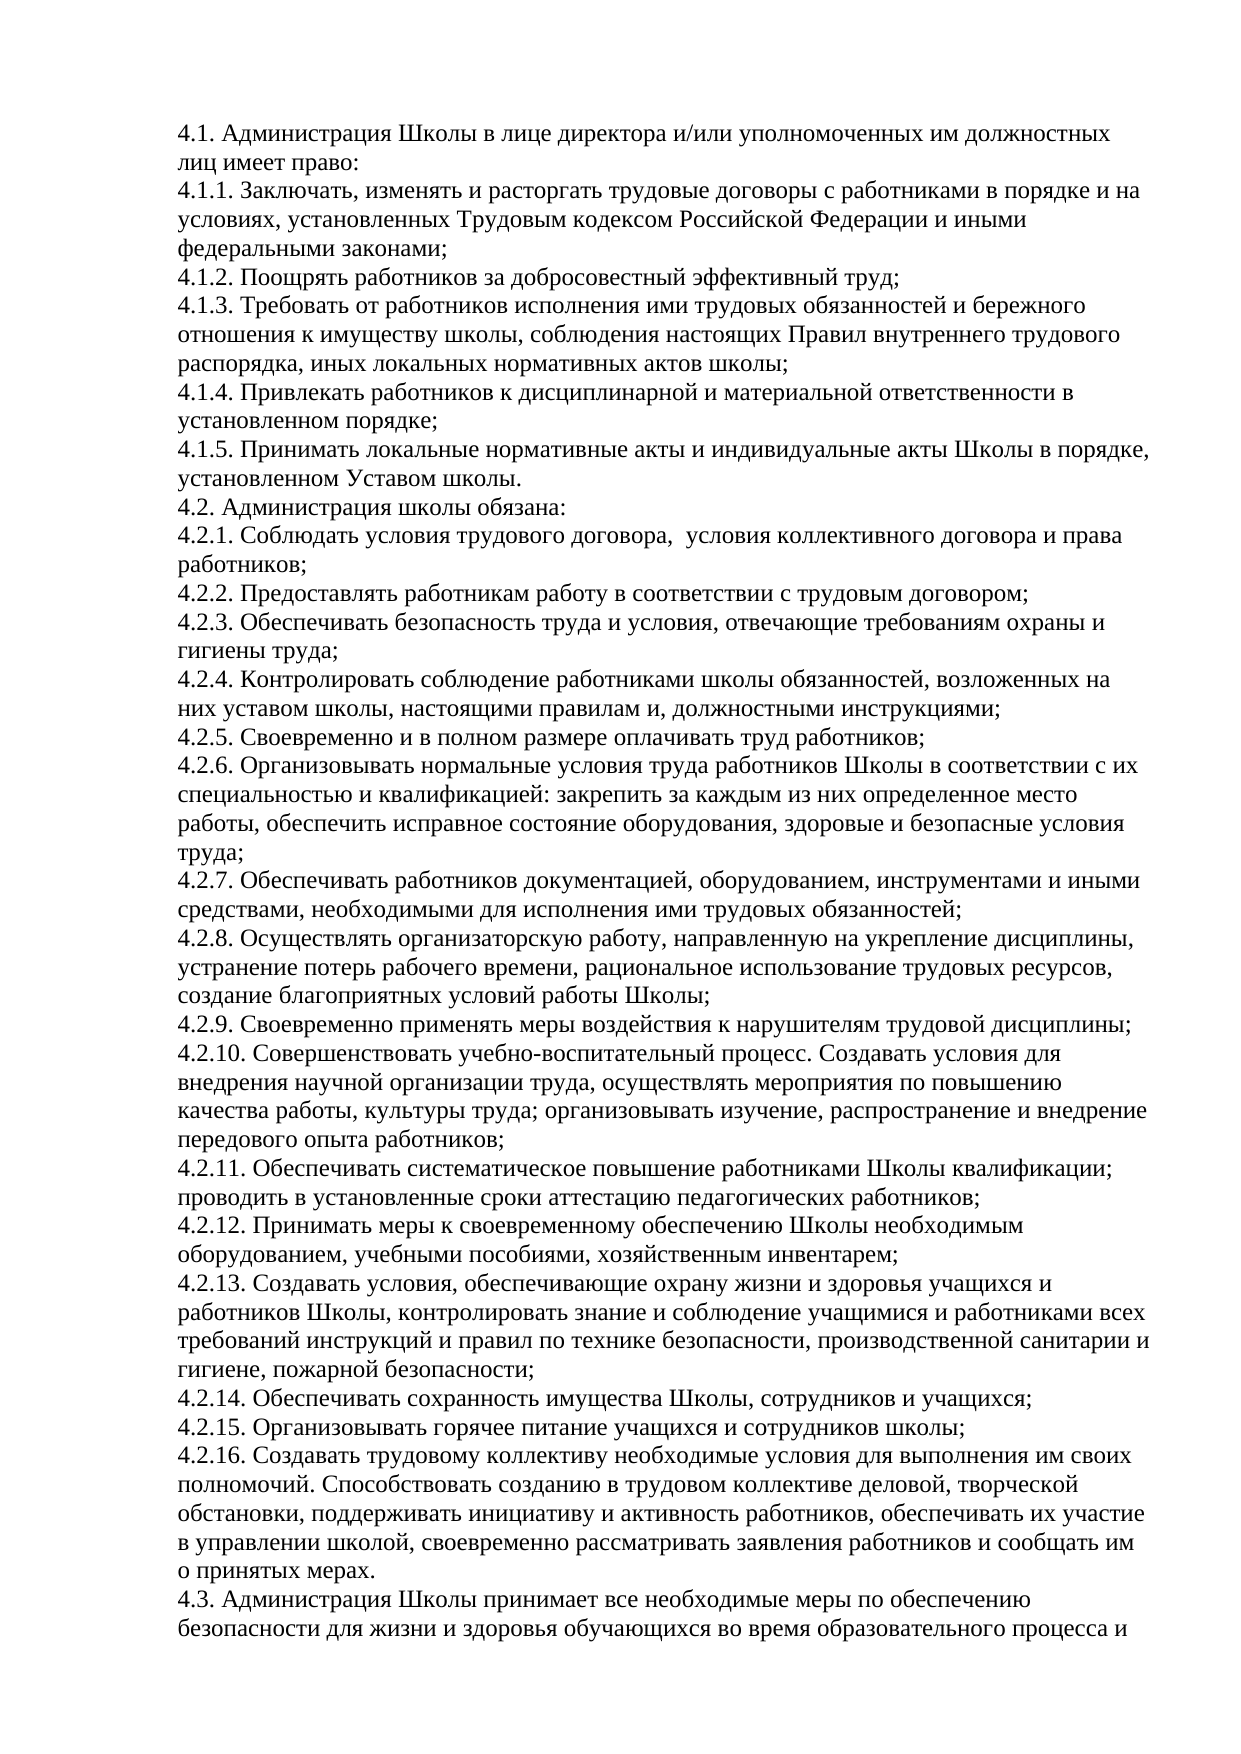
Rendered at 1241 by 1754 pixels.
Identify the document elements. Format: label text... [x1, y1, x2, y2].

text 4.2.2. Предоставлять работникам работу в соответствии с трудовым договором; [177, 578, 1152, 607]
text 4.2.10. Совершенствовать учебно-воспитательный процесс. Создавать условия для внедрения научной организации труда, осуществлять мероприятия по повышению качества работы, культуры труда; организовывать изучение, распространение и внедрение передового опыта работников; [177, 1038, 1152, 1153]
text 4.1.5. Принимать локальные нормативные акты и индивидуальные акты Школы в порядке, установленном Уставом школы. [177, 434, 1152, 492]
text 4.1.1. Заключать, изменять и расторгать трудовые договоры с работниками в порядке и на условиях, установленных Трудовым кодексом Российской Федерации и иными федеральными законами; [177, 176, 1152, 262]
text 4.2. Администрация школы обязана: [177, 492, 1152, 521]
text 4.2.11. Обеспечивать систематическое повышение работниками Школы квалификации; проводить в установленные сроки аттестацию педагогических работников; [177, 1153, 1152, 1211]
text 4.2.5. Своевременно и в полном размере оплачивать труд работников; [177, 722, 1152, 751]
text 4.2.3. Обеспечивать безопасность труда и условия, отвечающие требованиям охраны и гигиены труда; [177, 607, 1152, 664]
text 4.2.16. Создавать трудовому коллективу необходимые условия для выполнения им своих полномочий. Способствовать созданию в трудовом коллективе деловой, творческой обстановки, поддерживать инициативу и активность работников, обеспечивать их участие в управлении школой, своевременно рассматривать заявления работников и сообщать им о принятых мерах. [177, 1441, 1152, 1584]
text 4.2.6. Организовывать нормальные условия труда работников Школы в соответствии с их специальностью и квалификацией: закрепить за каждым из них определенное место работы, обеспечить исправное состояние оборудования, здоровые и безопасные условия труда; [177, 751, 1152, 866]
text 4.2.12. Принимать меры к своевременному обеспечению Школы необходимым оборудованием, учебными пособиями, хозяйственным инвентарем; [177, 1211, 1152, 1268]
text 4.2.14. Обеспечивать сохранность имущества Школы, сотрудников и учащихся; [177, 1383, 1152, 1412]
text 4.2.9. Своевременно применять меры воздействия к нарушителям трудовой дисциплины; [177, 1009, 1152, 1038]
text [177, 1584, 1152, 1642]
text 4.2.15. Организовывать горячее питание учащихся и сотрудников школы; [177, 1412, 1152, 1441]
text 4.1.4. Привлекать работников к дисциплинарной и материальной ответственности в установленном порядке; [177, 377, 1152, 434]
text 4.2.1. Соблюдать условия трудового договора, условия коллективного договора и права работников; [177, 521, 1152, 578]
text 4.2.8. Осуществлять организаторскую работу, направленную на укрепление дисциплины, устранение потерь рабочего времени, рациональное использование трудовых ресурсов, создание благоприятных условий работы Школы; [177, 923, 1152, 1009]
text 4.1. Администрация Школы в лице директора и/или уполномоченных им должностных лиц имеет право: [177, 118, 1152, 176]
text 4.1.2. Поощрять работников за добросовестный эффективный труд; [177, 262, 1152, 291]
text 4.2.13. Создавать условия, обеспечивающие охрану жизни и здоровья учащихся и работников Школы, контролировать знание и соблюдение учащимися и работниками всех требований инструкций и правил по технике безопасности, производственной санитарии и гигиене, пожарной безопасности; [177, 1268, 1152, 1383]
text 4.2.4. Контролировать соблюдение работниками школы обязанностей, возложенных на них уставом школы, настоящими правилам и, должностными инструкциями; [177, 664, 1152, 722]
text 4.2.7. Обеспечивать работников документацией, оборудованием, инструментами и иными средствами, необходимыми для исполнения ими трудовых обязанностей; [177, 866, 1152, 923]
text 4.1.3. Требовать от работников исполнения ими трудовых обязанностей и бережного отношения к имуществу школы, соблюдения настоящих Правил внутреннего трудового распорядка, иных локальных нормативных актов школы; [177, 291, 1152, 377]
